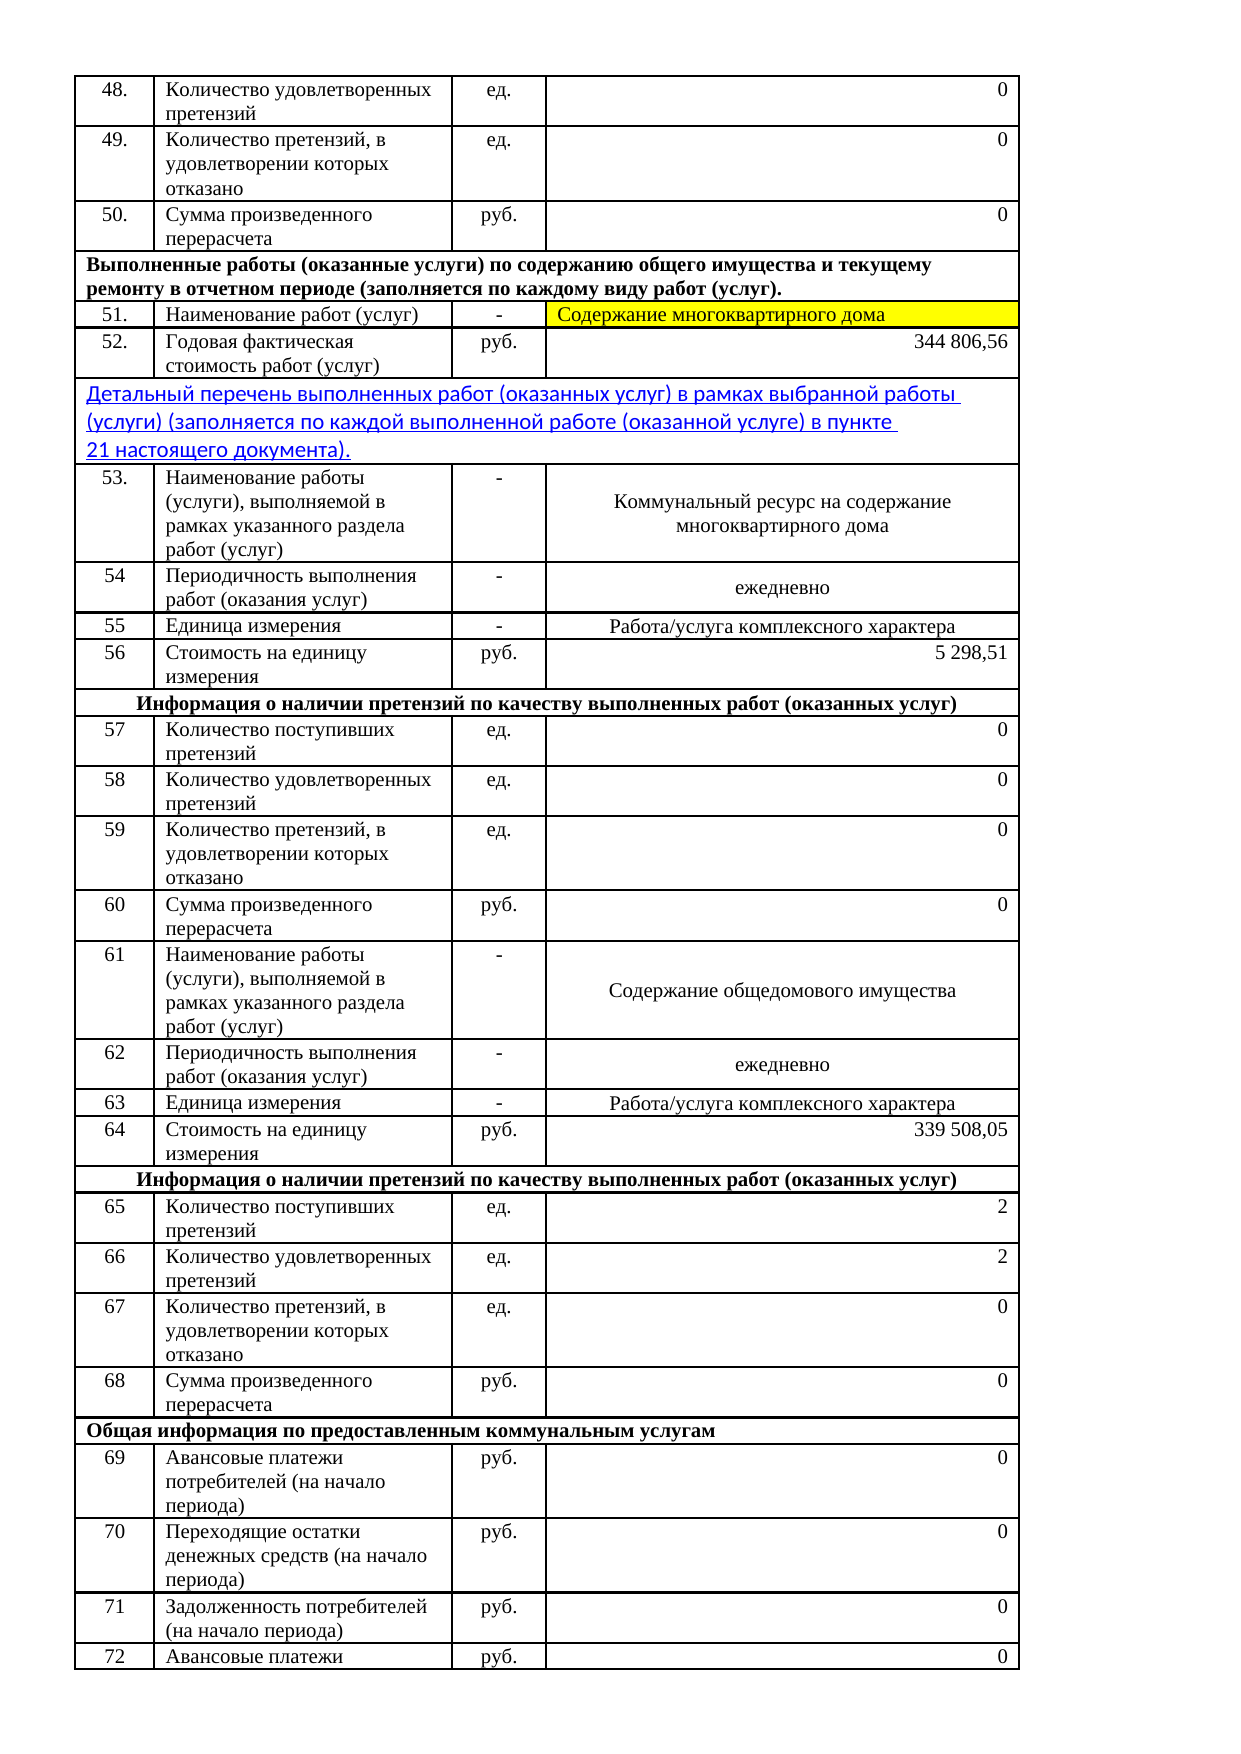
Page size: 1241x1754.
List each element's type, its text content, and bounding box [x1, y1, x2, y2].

table_cell руб. [453, 640, 545, 688]
table_cell Периодичность выполнения работ (оказания услуг) [155, 1040, 451, 1088]
table_cell Наименование работы (услуги), выполняемой в рамках указанного раздела работ (услуг) [155, 465, 451, 561]
table_cell ед. [453, 1294, 545, 1366]
table_cell ед. [453, 817, 545, 889]
table_cell Общая информация по предоставленным коммунальным услугам [76, 1419, 1018, 1443]
table_cell - [453, 465, 545, 561]
table_cell 64 [76, 1117, 153, 1165]
table_cell 2 [547, 1244, 1018, 1292]
table_cell 0 [547, 1445, 1018, 1517]
table_cell 5 298,51 [547, 640, 1018, 688]
table_cell Информация о наличии претензий по качеству выполненных работ (оказанных услуг) [76, 690, 1018, 715]
table_cell Единица измерения [155, 614, 451, 638]
table_cell Сумма произведенного перерасчета [155, 202, 451, 250]
table_cell Количество удовлетворенных претензий [155, 767, 451, 815]
table_cell 0 [547, 202, 1018, 250]
table_cell ед. [453, 1194, 545, 1242]
table_cell 0 [547, 1644, 1018, 1668]
table_cell Единица измерения [155, 1090, 451, 1115]
table_cell Периодичность выполнения работ (оказания услуг) [155, 563, 451, 611]
table_cell 72 [76, 1644, 153, 1668]
table_cell Годовая фактическая стоимость работ (услуг) [155, 329, 451, 377]
table_cell 55 [76, 614, 153, 638]
table_cell 51. [76, 302, 153, 326]
table_cell руб. [453, 329, 545, 377]
table_cell 56 [76, 640, 153, 688]
table_cell 2 [547, 1194, 1018, 1242]
table_cell 49. [76, 127, 153, 199]
table_cell 54 [76, 563, 153, 611]
table_cell Авансовые платежи потребителей (на начало периода) [155, 1445, 451, 1517]
table_cell 339 508,05 [547, 1117, 1018, 1165]
table_cell Сумма произведенного перерасчета [155, 1368, 451, 1416]
table_cell Количество поступивших претензий [155, 1194, 451, 1242]
table_cell Задолженность потребителей (на начало периода) [155, 1594, 451, 1642]
table_cell 0 [547, 1519, 1018, 1591]
table_cell 48. [76, 77, 153, 125]
table_cell Стоимость на единицу измерения [155, 1117, 451, 1165]
table_cell руб. [453, 891, 545, 939]
table_cell Коммунальный ресурс на содержание многоквартирного дома [547, 465, 1018, 561]
table_cell Стоимость на единицу измерения [155, 640, 451, 688]
table_cell - [453, 302, 545, 326]
table_cell Выполненные работы (оказанные услуги) по содержанию общего имущества и текущему ремонту в отчетном периоде (заполняется по каждому виду работ (услуг). [76, 252, 1018, 300]
table_cell 60 [76, 891, 153, 939]
table_cell Наименование работ (услуг) [155, 302, 451, 326]
table_cell Количество поступивших претензий [155, 717, 451, 765]
table_cell Количество удовлетворенных претензий [155, 1244, 451, 1292]
table_cell - [453, 563, 545, 611]
table_cell 0 [547, 1594, 1018, 1642]
table_cell Содержание многоквартирного дома [547, 302, 1018, 326]
table_cell 68 [76, 1368, 153, 1416]
table_cell 0 [547, 717, 1018, 765]
table_cell 0 [547, 1294, 1018, 1366]
table_cell 59 [76, 817, 153, 889]
table_cell 67 [76, 1294, 153, 1366]
table_cell Содержание общедомового имущества [547, 942, 1018, 1038]
table_cell 58 [76, 767, 153, 815]
table_cell Количество претензий, в удовлетворении которых отказано [155, 1294, 451, 1366]
table_cell 52. [76, 329, 153, 377]
table_cell Количество удовлетворенных претензий [155, 77, 451, 125]
table_cell ед. [453, 1244, 545, 1292]
table_cell ежедневно [547, 1040, 1018, 1088]
table_cell 0 [547, 891, 1018, 939]
table_cell руб. [453, 1117, 545, 1165]
table_cell руб. [453, 1368, 545, 1416]
table_cell руб. [453, 1445, 545, 1517]
table_cell 70 [76, 1519, 153, 1591]
table_cell 0 [547, 1368, 1018, 1416]
table_cell 0 [547, 817, 1018, 889]
table_cell Информация о наличии претензий по качеству выполненных работ (оказанных услуг) [76, 1167, 1018, 1191]
table_cell 0 [547, 77, 1018, 125]
table_cell 0 [547, 127, 1018, 199]
table_cell ед. [453, 127, 545, 199]
table_cell Наименование работы (услуги), выполняемой в рамках указанного раздела работ (услуг) [155, 942, 451, 1038]
table_cell Работа/услуга комплексного характера [547, 1090, 1018, 1115]
table_cell 65 [76, 1194, 153, 1242]
table_cell 62 [76, 1040, 153, 1088]
table_cell 50. [76, 202, 153, 250]
table_cell 57 [76, 717, 153, 765]
table_cell 53. [76, 465, 153, 561]
table_cell Количество претензий, в удовлетворении которых отказано [155, 817, 451, 889]
table_cell ежедневно [547, 563, 1018, 611]
table_cell 0 [547, 767, 1018, 815]
table_cell Переходящие остатки денежных средств (на начало периода) [155, 1519, 451, 1591]
table_cell руб. [453, 1644, 545, 1668]
table_cell Количество претензий, в удовлетворении которых отказано [155, 127, 451, 199]
table_cell Сумма произведенного перерасчета [155, 891, 451, 939]
table_cell 66 [76, 1244, 153, 1292]
table_cell Работа/услуга комплексного характера [547, 614, 1018, 638]
table_cell 61 [76, 942, 153, 1038]
table_cell 63 [76, 1090, 153, 1115]
table_cell - [453, 942, 545, 1038]
table_cell ед. [453, 77, 545, 125]
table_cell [155, 1644, 451, 1668]
table_cell - [453, 1090, 545, 1115]
table_cell ед. [453, 767, 545, 815]
table_cell 69 [76, 1445, 153, 1517]
table_cell 71 [76, 1594, 153, 1642]
table_cell руб. [453, 1594, 545, 1642]
table_cell - [453, 614, 545, 638]
table_cell - [453, 1040, 545, 1088]
table_cell руб. [453, 1519, 545, 1591]
table_cell ед. [453, 717, 545, 765]
table_cell руб. [453, 202, 545, 250]
table_cell 344 806,56 [547, 329, 1018, 377]
